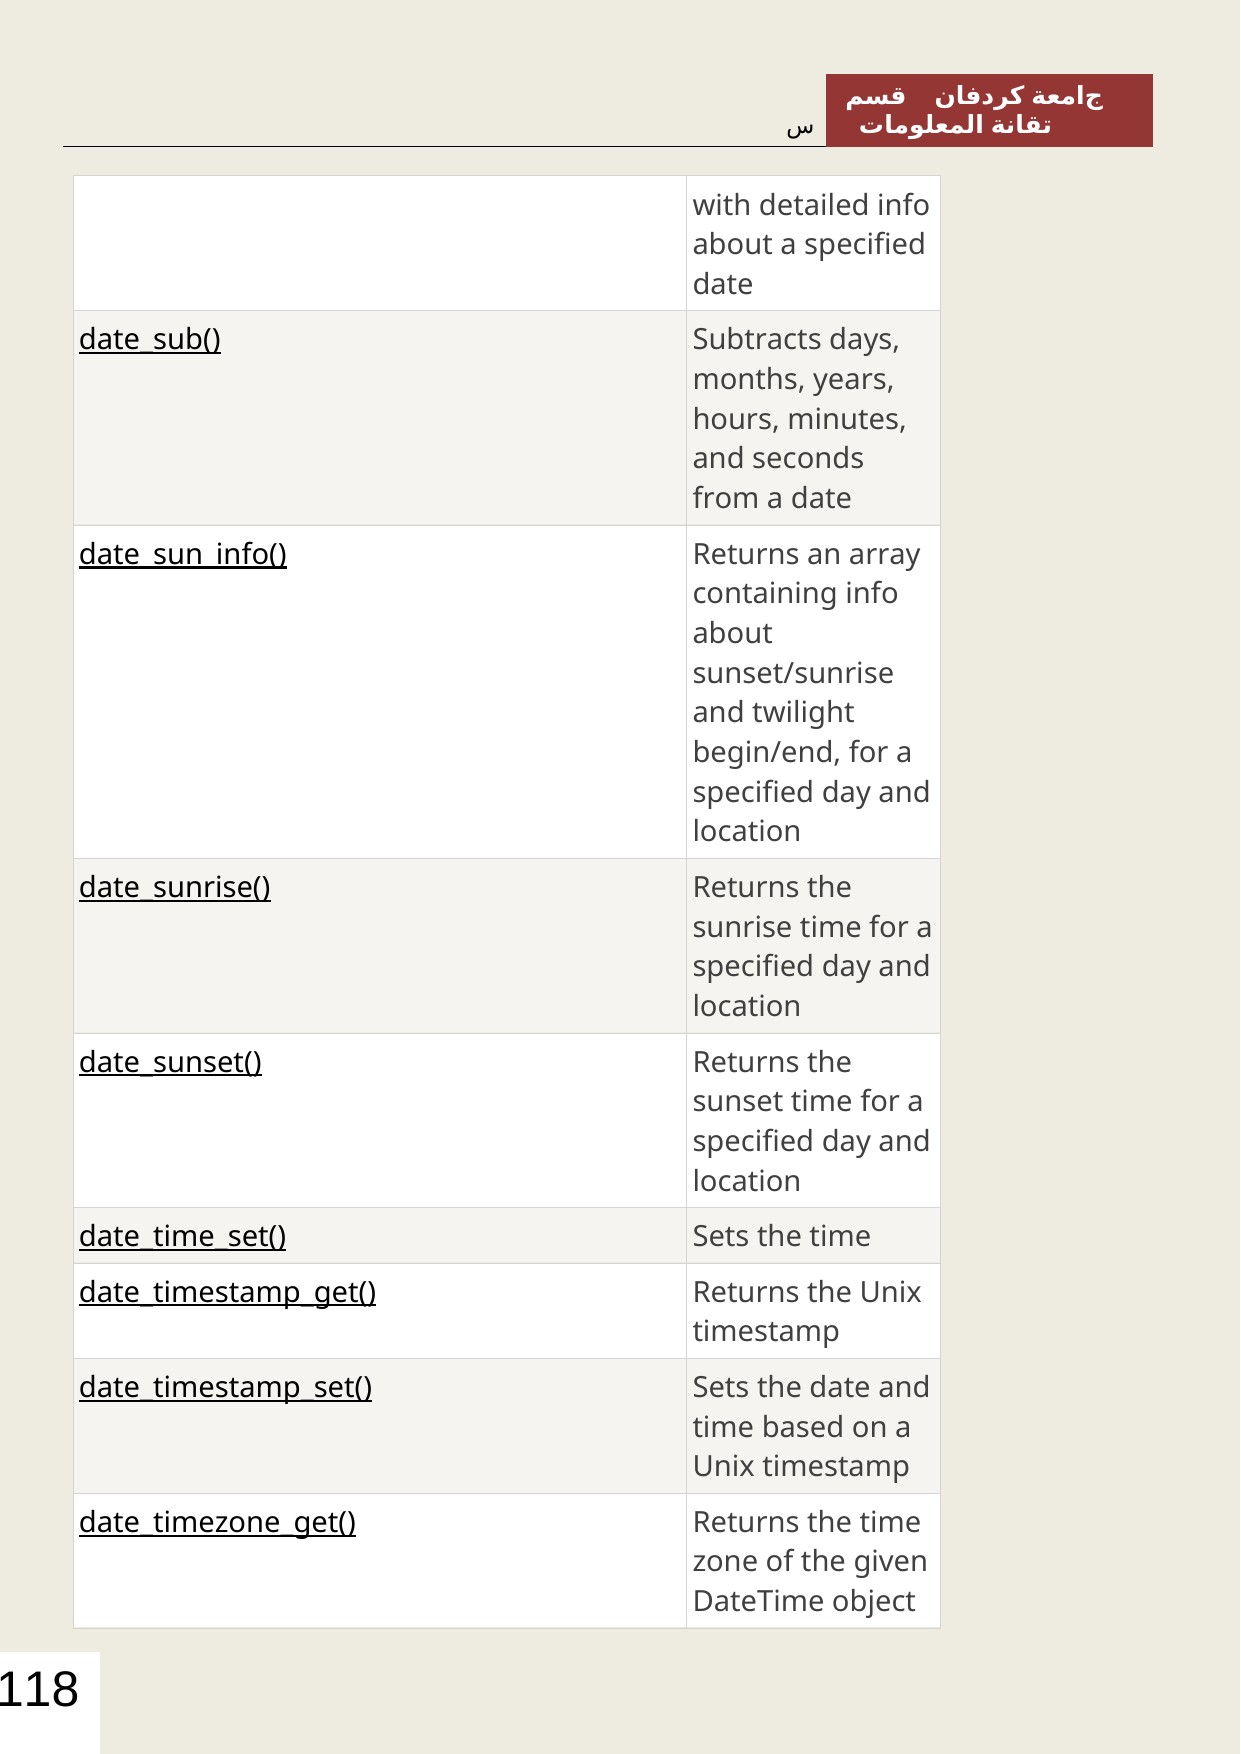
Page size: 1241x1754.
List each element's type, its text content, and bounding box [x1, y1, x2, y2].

table_cell Subtracts days, months, years, hours, minutes, and seconds from a date [687, 311, 940, 524]
table_cell Returns the sunrise time for a specified day and location [687, 859, 940, 1032]
table_cell Returns an array containing info about sunset/sunrise and twilight begin/end, for a specified day and location [687, 526, 940, 858]
table_cell Sets the date and time based on a Unix timestamp [687, 1359, 940, 1493]
table_cell date_sunrise() [74, 859, 686, 1032]
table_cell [687, 176, 940, 310]
table_cell date_timezone_get() [74, 1494, 686, 1627]
table_cell Returns the sunset time for a specified day and location [687, 1034, 940, 1207]
table_cell date_parse() [74, 176, 686, 310]
table_cell Returns the Unix timestamp [687, 1264, 940, 1358]
table_cell date_sub() [74, 311, 686, 524]
table_cell Sets the time [687, 1208, 940, 1262]
table_cell date_time_set() [74, 1208, 686, 1262]
table_cell date_timestamp_get() [74, 1264, 686, 1358]
table_cell date_sun_info() [74, 526, 686, 858]
table_cell date_timestamp_set() [74, 1359, 686, 1493]
table_cell Returns the time zone of the given DateTime object [687, 1494, 940, 1627]
table_cell date_sunset() [74, 1034, 686, 1207]
